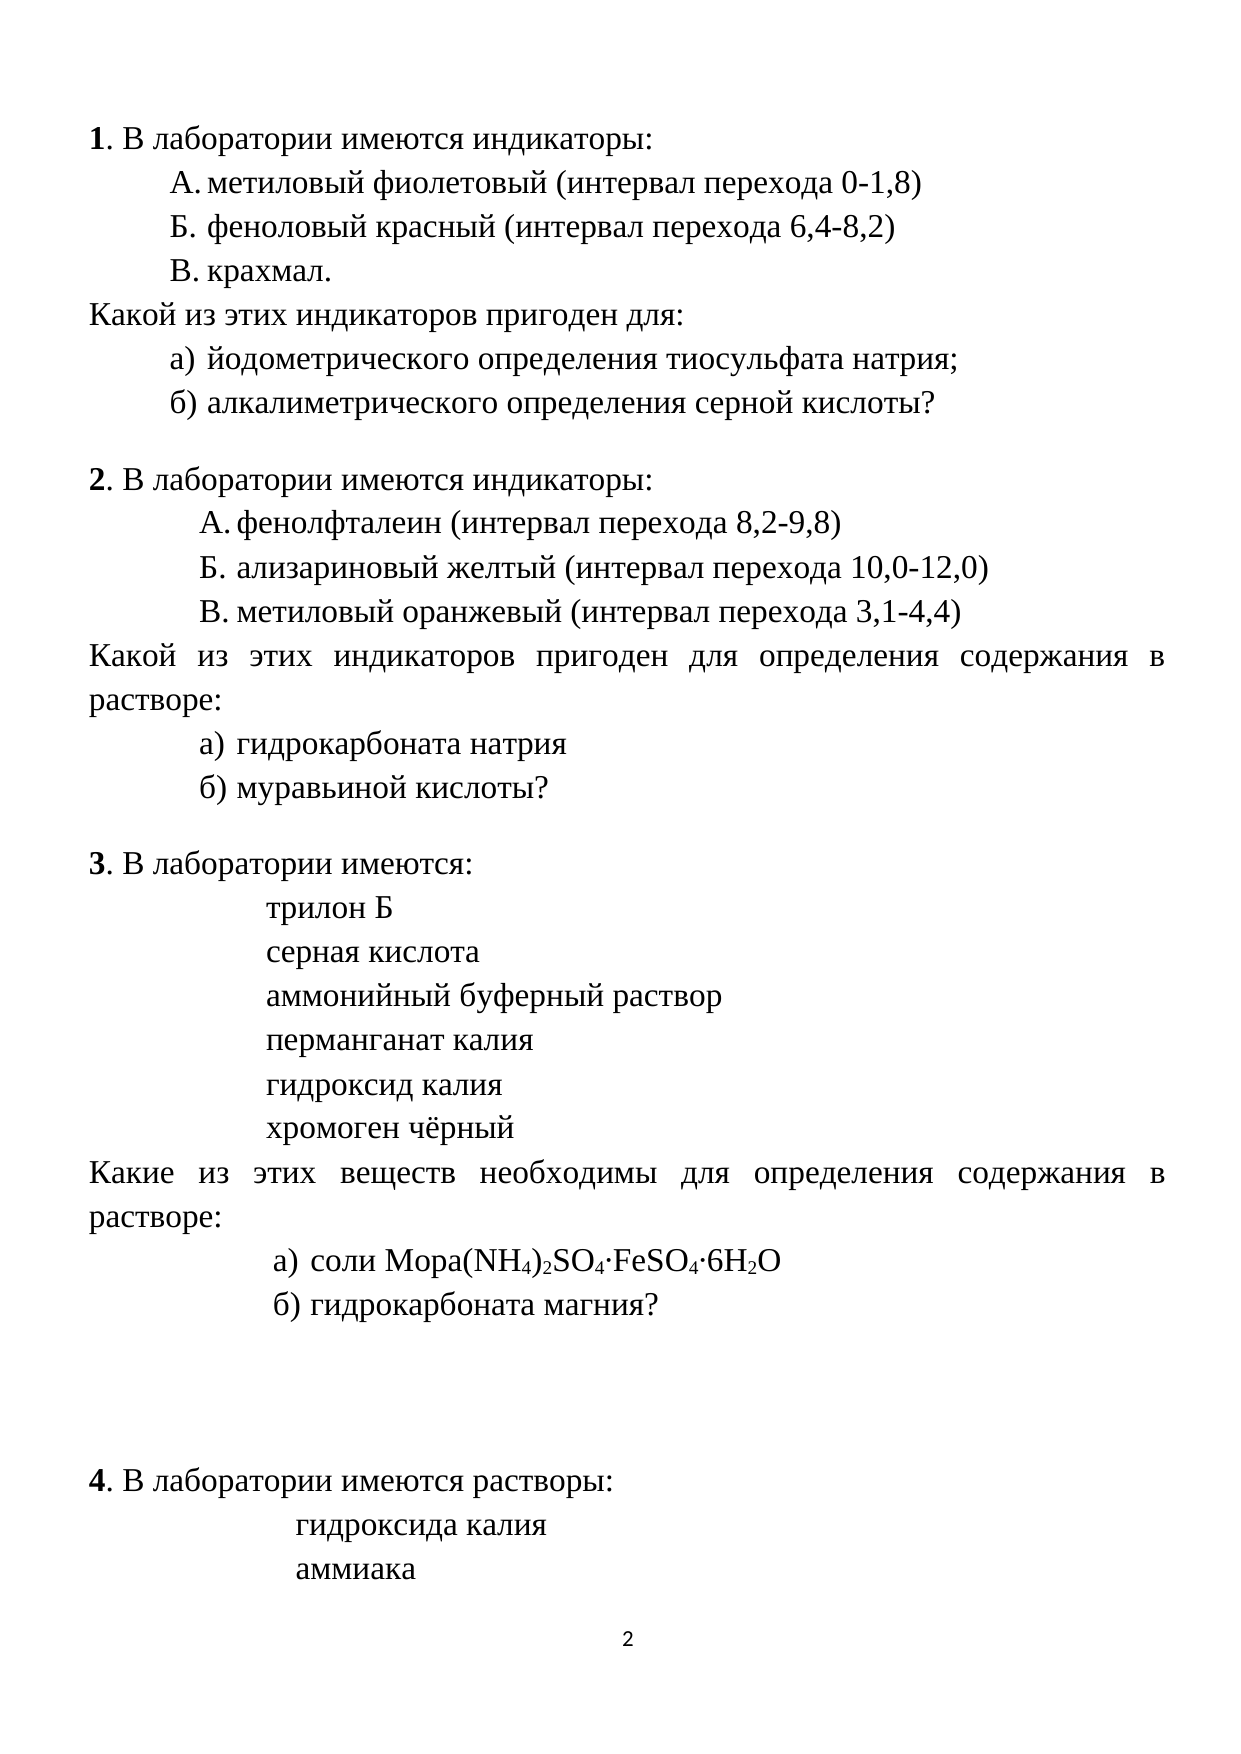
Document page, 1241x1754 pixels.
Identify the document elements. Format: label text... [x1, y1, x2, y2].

list йодометрического определения тиосульфата натрия; [169, 338, 1167, 377]
text аммонийный буферный раствор [266, 976, 1167, 1014]
text гидроксида калия [236, 1504, 1167, 1543]
list фенолфталеин (интервал перехода 8,2-9,8) [199, 503, 1167, 541]
text хромоген чёрный [266, 1108, 1167, 1146]
text перманганат калия [266, 1020, 1167, 1058]
list гидрокарбоната магния? [273, 1284, 1167, 1322]
text 1. В лаборатории имеются индикаторы: [89, 118, 1167, 156]
list метиловый оранжевый (интервал перехода 3,1-4,4) [199, 591, 1167, 629]
list ализариновый желтый (интервал перехода 10,0-12,0) [199, 547, 1167, 585]
text 2. В лаборатории имеются индикаторы: [89, 459, 1167, 497]
list соли Мора(NH4)2SO4∙FeSO4∙6H2O [273, 1240, 1167, 1278]
text серная кислота [266, 932, 1167, 970]
text Какой из этих индикаторов пригоден для: [89, 294, 1167, 333]
text 3. В лаборатории имеются: [89, 843, 1167, 882]
list муравьиной кислоты? [199, 767, 1167, 806]
text Какие из этих веществ необходимы для определения содержания в растворе: [89, 1152, 1167, 1234]
text гидроксид калия [266, 1064, 1167, 1102]
list алкалиметрического определения серной кислоты? [169, 382, 1167, 421]
text Какой из этих индикаторов пригоден для определения содержания в растворе: [89, 635, 1167, 717]
text 4. В лаборатории имеются растворы: [89, 1460, 1167, 1499]
list феноловый красный (интервал перехода 6,4-8,2) [169, 206, 1167, 244]
text трилон Б [266, 887, 1167, 926]
list метиловый фиолетовый (интервал перехода 0-1,8) [169, 162, 1167, 201]
list гидрокарбоната натрия [199, 723, 1167, 761]
list крахмал. [169, 250, 1167, 289]
text аммиака [295, 1548, 1167, 1587]
